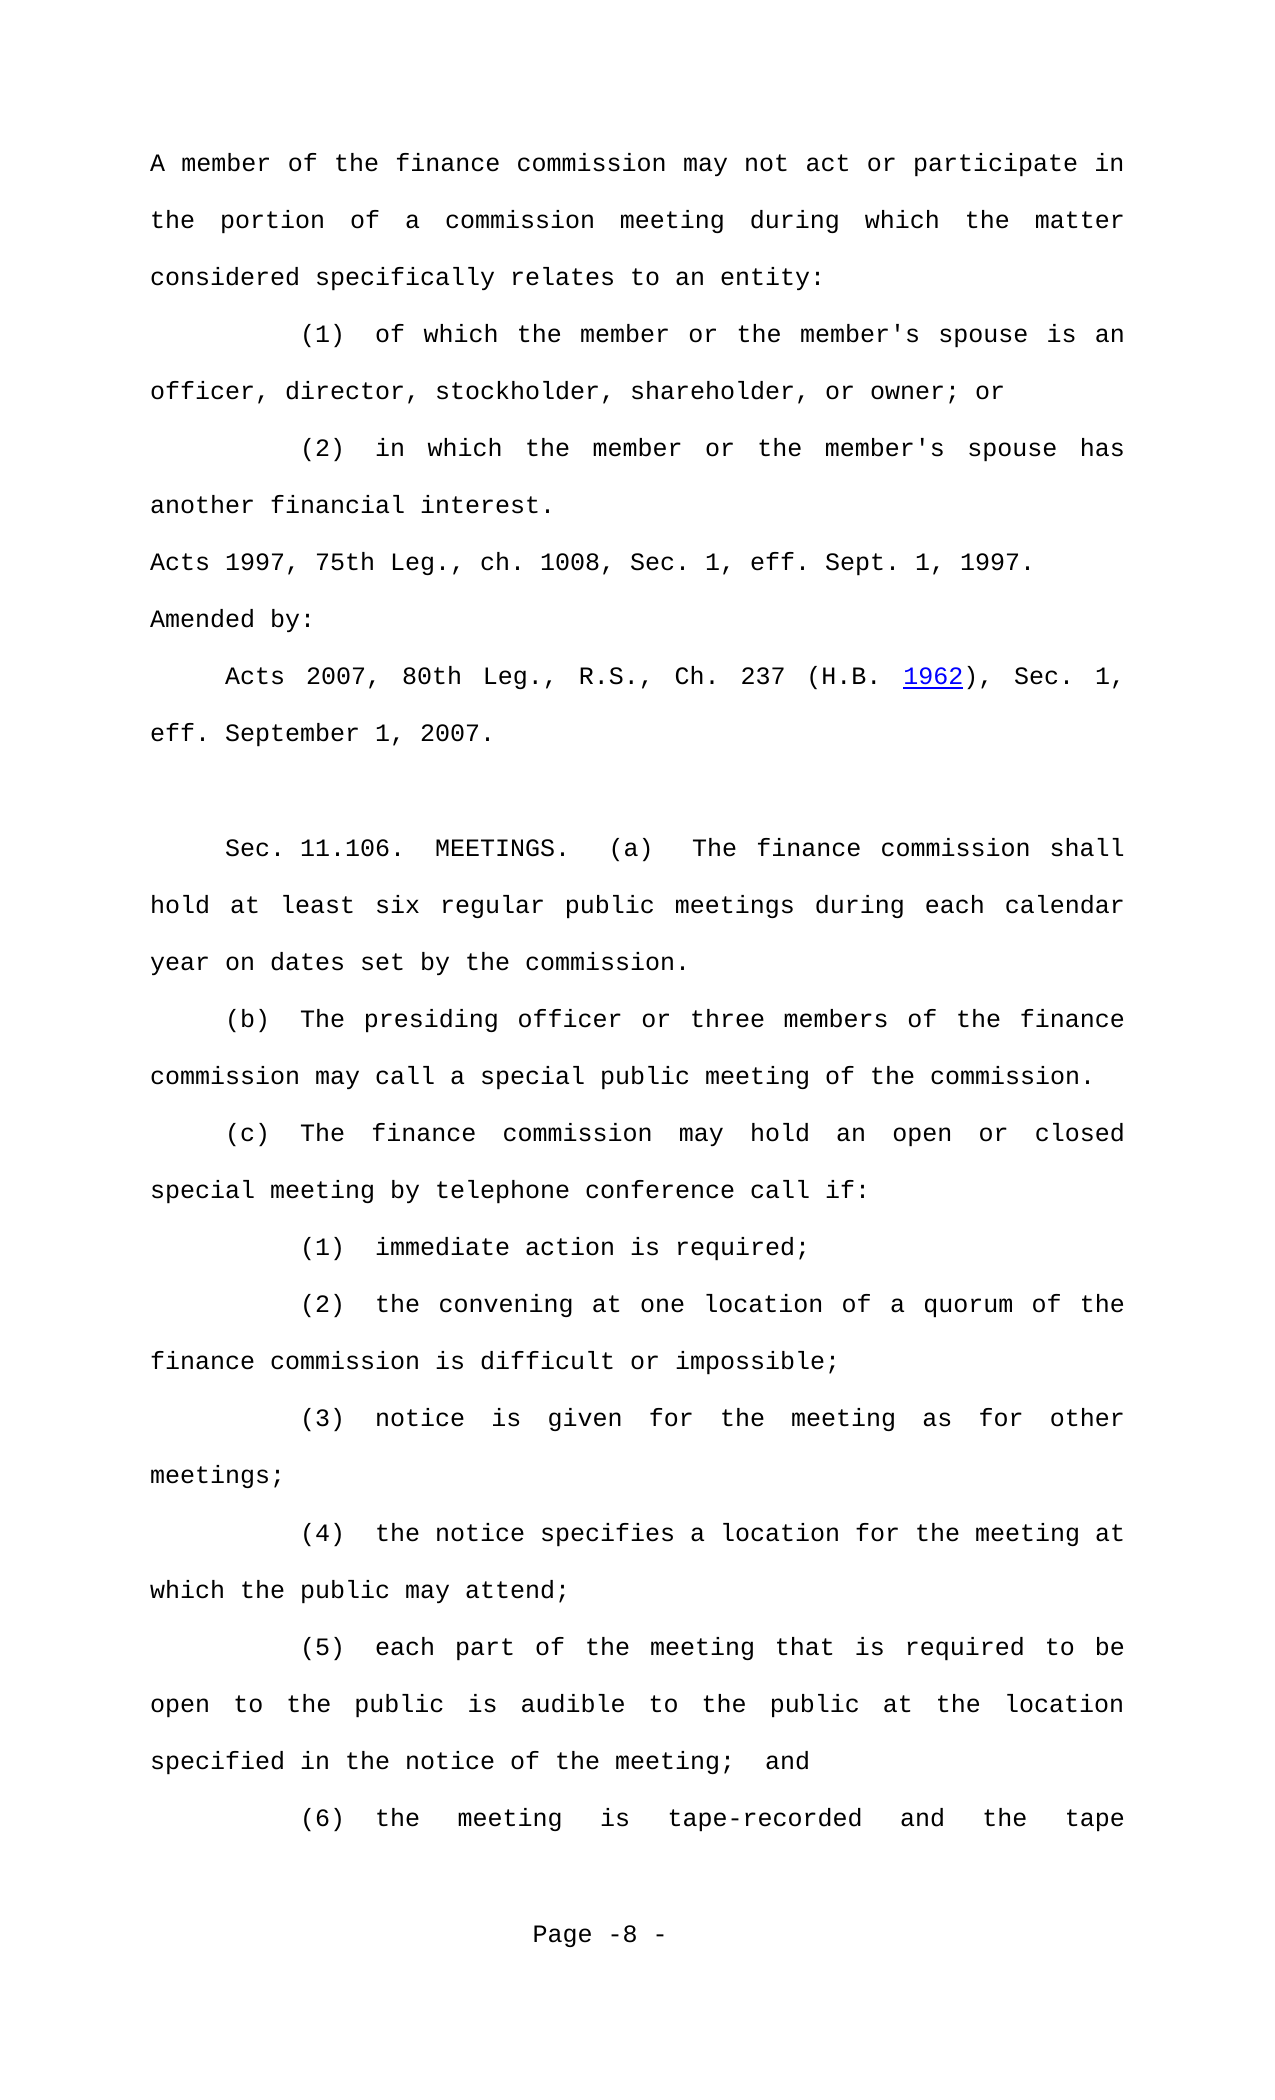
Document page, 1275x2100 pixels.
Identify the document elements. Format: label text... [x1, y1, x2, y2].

text (1) immediate action is required; [150, 1234, 1125, 1263]
text (c) The finance commission may hold an open or closed special meeting by telephone conference call if: [150, 1120, 1125, 1206]
text (b) The presiding officer or three members of the finance commission may call a special public meeting of the commission. [150, 1006, 1125, 1092]
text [150, 1805, 1125, 1834]
text (2) in which the member or the member's spouse has another financial interest. [150, 435, 1125, 521]
text (2) the convening at one location of a quorum of the finance commission is difficult or impossible; [150, 1292, 1125, 1377]
text (1) of which the member or the member's spouse is an officer, director, stockholder, shareholder, or owner; or [150, 321, 1125, 407]
text Acts 1997, 75th Leg., ch. 1008, Sec. 1, eff. Sept. 1, 1997. [150, 549, 1125, 578]
text Acts 2007, 80th Leg., R.S., Ch. 237 (H.B. 1962), Sec. 1, eff. September 1, 2007. [150, 664, 1125, 749]
text (3) notice is given for the meeting as for other meetings; [150, 1406, 1125, 1491]
text (4) the notice specifies a location for the meeting at which the public may attend; [150, 1520, 1125, 1606]
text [150, 150, 1125, 293]
text (5) each part of the meeting that is required to be open to the public is audible to the public at the location specified in the notice of the meeting; and [150, 1634, 1125, 1777]
text Amended by: [150, 607, 1125, 635]
text Sec. 11.106. MEETINGS. (a) The finance commission shall hold at least six regular public meetings during each calendar year on dates set by the commission. [150, 835, 1125, 978]
